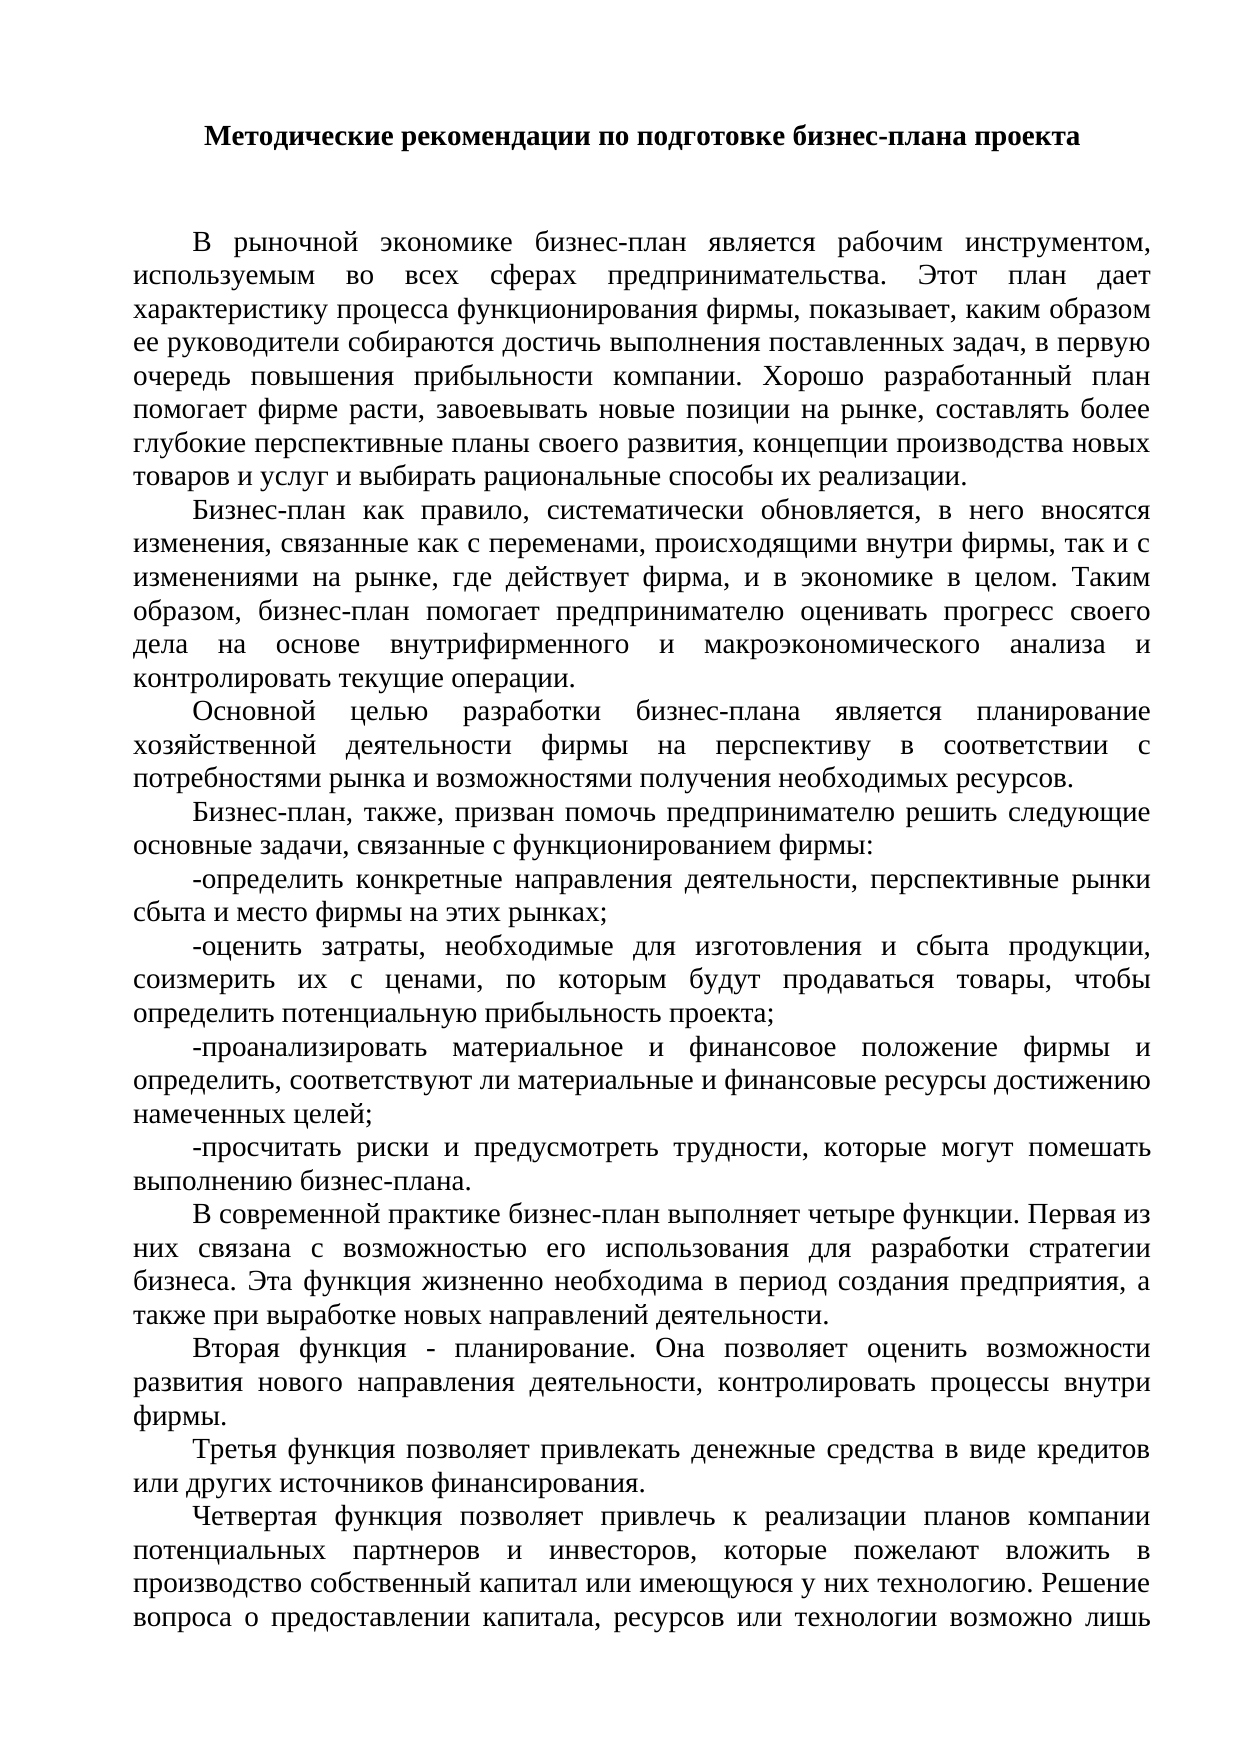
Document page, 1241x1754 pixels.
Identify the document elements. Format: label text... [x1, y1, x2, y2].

text -просчитать риски и предусмотреть трудности, которые могут помешать выполнению бизнес-плана. [133, 1129, 1152, 1196]
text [133, 1498, 1152, 1632]
text Методические рекомендации по подготовке бизнес-плана проекта [133, 118, 1152, 152]
text Основной целью разработки бизнес-плана является планирование хозяйственной деятельности фирмы на перспективу в соответствии с потребностями рынка и возможностями получения необходимых ресурсов. [133, 693, 1152, 794]
text Бизнес-план, также, призван помочь предпринимателю решить следующие основные задачи, связанные с функционированием фирмы: [133, 794, 1152, 861]
text Вторая функция - планирование. Она позволяет оценить возможности развития нового направления деятельности, контролировать процессы внутри фирмы. [133, 1331, 1152, 1431]
text -определить конкретные направления деятельности, перспективные рынки сбыта и место фирмы на этих рынках; [133, 861, 1152, 928]
text -оценить затраты, необходимые для изготовления и сбыта продукции, соизмерить их с ценами, по которым будут продаваться товары, чтобы определить потенциальную прибыльность проекта; [133, 928, 1152, 1029]
text Бизнес-план как правило, систематически обновляется, в него вносятся изменения, связанные как с переменами, происходящими внутри фирмы, так и с изменениями на рынке, где действует фирма, и в экономике в целом. Таким образом, бизнес-план помогает предпринимателю оценивать прогресс своего дела на основе внутрифирменного и макроэкономического анализа и контролировать текущие операции. [133, 492, 1152, 693]
text В рыночной экономике бизнес-план является рабочим инструментом, используемым во всех сферах предпринимательства. Этот план дает характеристику процесса функционирования фирмы, показывает, каким образом ее руководители собираются достичь выполнения поставленных задач, в первую очередь повышения прибыльности компании. Хорошо разработанный план помогает фирме расти, завоевывать новые позиции на рынке, составлять более глубокие перспективные планы своего развития, концепции производства новых товаров и услуг и выбирать рациональные способы их реализации. [133, 224, 1152, 492]
text Третья функция позволяет привлекать денежные средства в виде кредитов или других источников финансирования. [133, 1431, 1152, 1498]
text -проанализировать материальное и финансовое положение фирмы и определить, соответствуют ли материальные и финансовые ресурсы достижению намеченных целей; [133, 1029, 1152, 1129]
text В современной практике бизнес-план выполняет четыре функции. Первая из них связана с возможностью его использования для разработки стратегии бизнеса. Эта функция жизненно необходима в период создания предприятия, а также при выработке новых направлений деятельности. [133, 1196, 1152, 1331]
